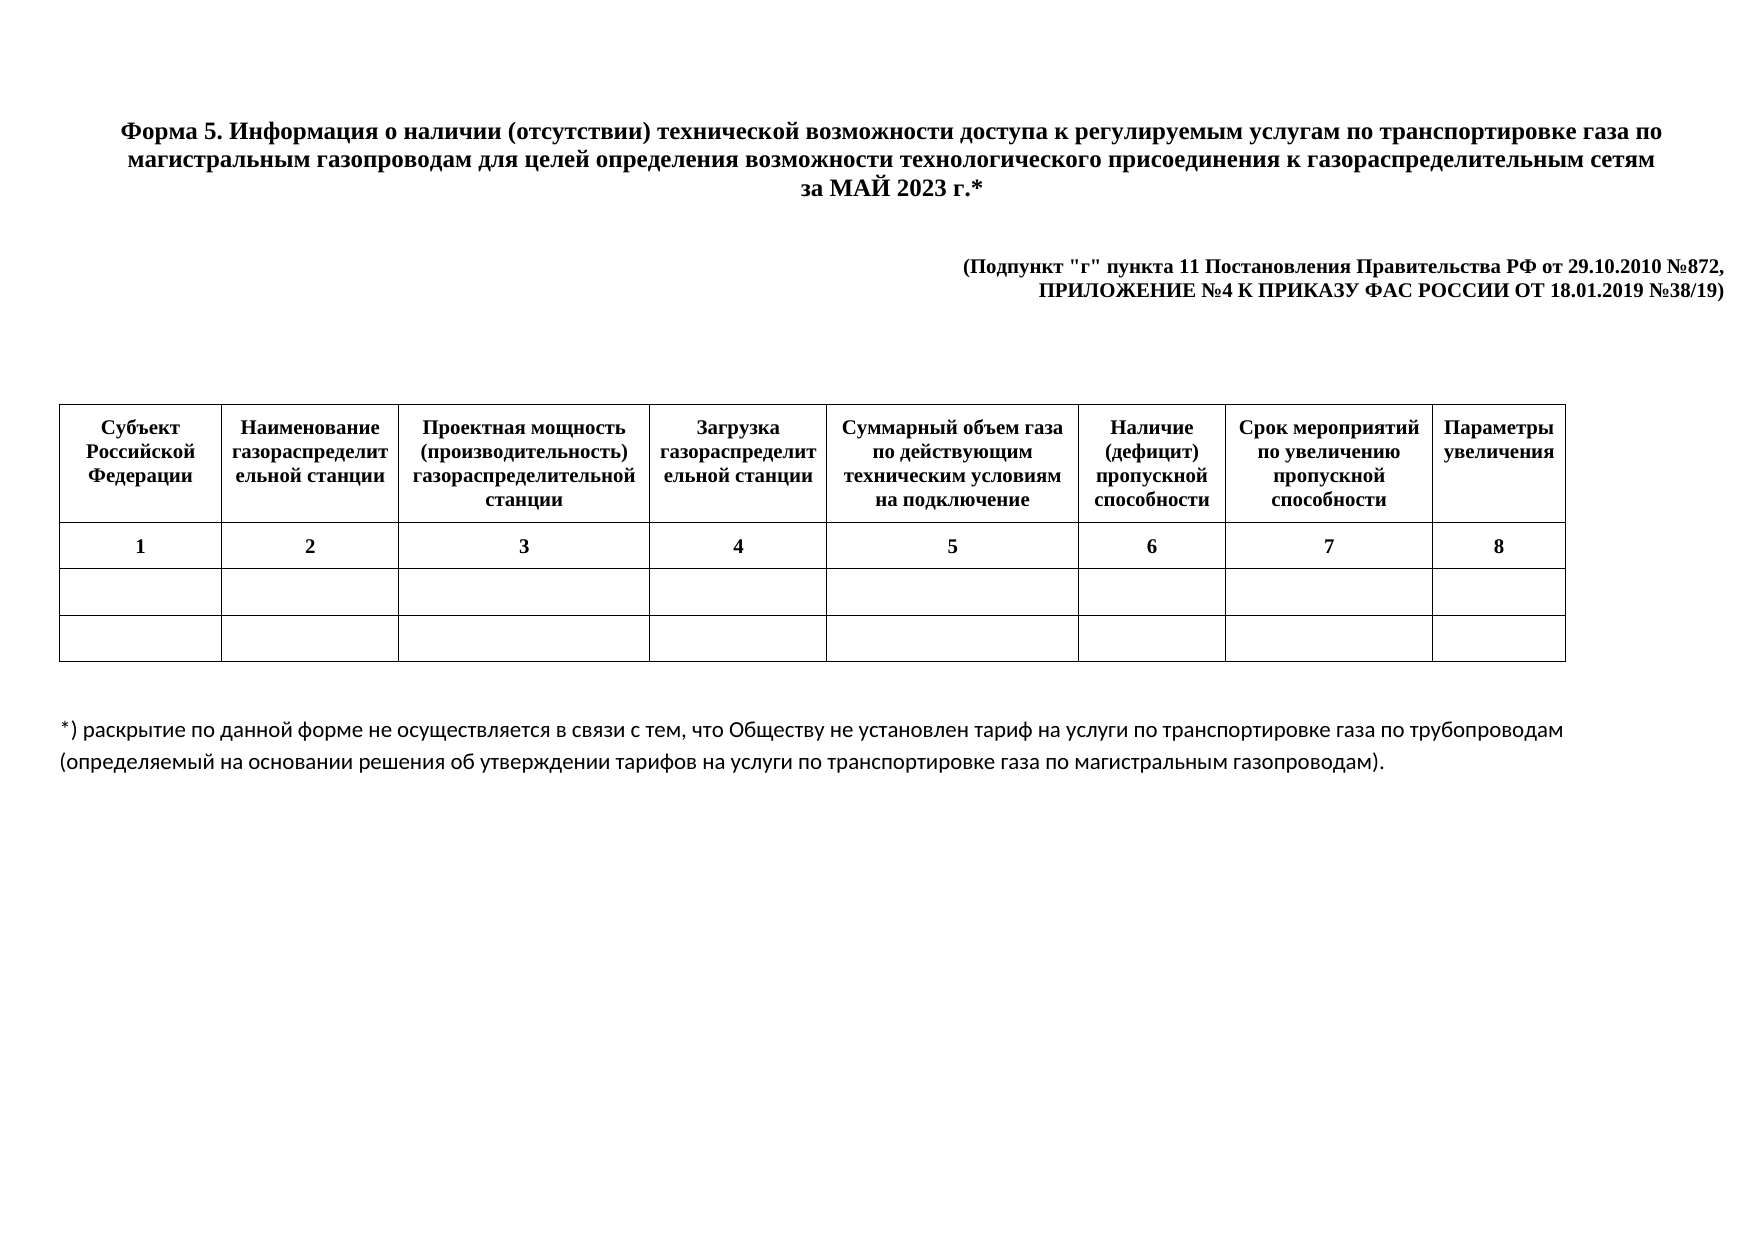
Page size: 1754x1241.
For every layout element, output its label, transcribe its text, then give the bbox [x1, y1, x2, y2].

table_cell [827, 616, 1078, 661]
table_header Суммарный объем газа по действующим техническим условиям на подключение [827, 405, 1078, 522]
table_cell [827, 569, 1078, 615]
table_cell 5 [827, 523, 1078, 568]
table_cell [1226, 616, 1432, 661]
table_cell 7 [1226, 523, 1432, 568]
table_cell [1433, 616, 1565, 661]
text (Подпункт "г" пункта 11 Постановления Правительства РФ от 29.10.2010 №872, [59, 254, 1724, 278]
table_cell [1079, 616, 1225, 661]
table_cell 2 [222, 523, 398, 568]
table_header Наличие (дефицит) пропускной способности [1079, 405, 1225, 522]
table_cell [60, 569, 221, 615]
table_cell 4 [650, 523, 826, 568]
table_cell [650, 569, 826, 615]
text за МАЙ 2023 г.* [59, 173, 1724, 202]
table_cell [1226, 569, 1432, 615]
table_header Загрузка газораспределительной станции [650, 405, 826, 522]
table_header Параметры увеличения [1433, 405, 1565, 522]
table_cell [1433, 569, 1565, 615]
table_cell [399, 616, 649, 661]
table_header Субъект Российской Федерации [60, 405, 221, 522]
table_cell 6 [1079, 523, 1225, 568]
table_header Проектная мощность (производительность) газораспределительной станции [399, 405, 649, 522]
table_cell [222, 616, 398, 661]
table_cell 3 [399, 523, 649, 568]
text Форма 5. Информация о наличии (отсутствии) технической возможности доступа к регулируемым услугам по транспортировке газа по магистральным газопроводам для целей определения возможности технологического присоединения к газораспределительным сетям [59, 116, 1724, 173]
table_cell [650, 616, 826, 661]
table_header Наименование газораспределительной станции [222, 405, 398, 522]
table_cell [399, 569, 649, 615]
text *) раскрытие по данной форме не осуществляется в связи с тем, что Обществу не установлен тариф на услуги по транспортировке газа по трубопроводам (определяемый на основании решения об утверждении тарифов на услуги по транспортировке газа по магистральным газопроводам). [59, 715, 1724, 775]
table_cell [1079, 569, 1225, 615]
table_header Срок мероприятий по увеличению пропускной способности [1226, 405, 1432, 522]
table_cell [60, 616, 221, 661]
table_cell 1 [60, 523, 221, 568]
table_cell 8 [1433, 523, 1565, 568]
text ПРИЛОЖЕНИЕ №4 К ПРИКАЗУ ФАС РОССИИ ОТ 18.01.2019 №38/19) [59, 278, 1724, 302]
table_cell [222, 569, 398, 615]
